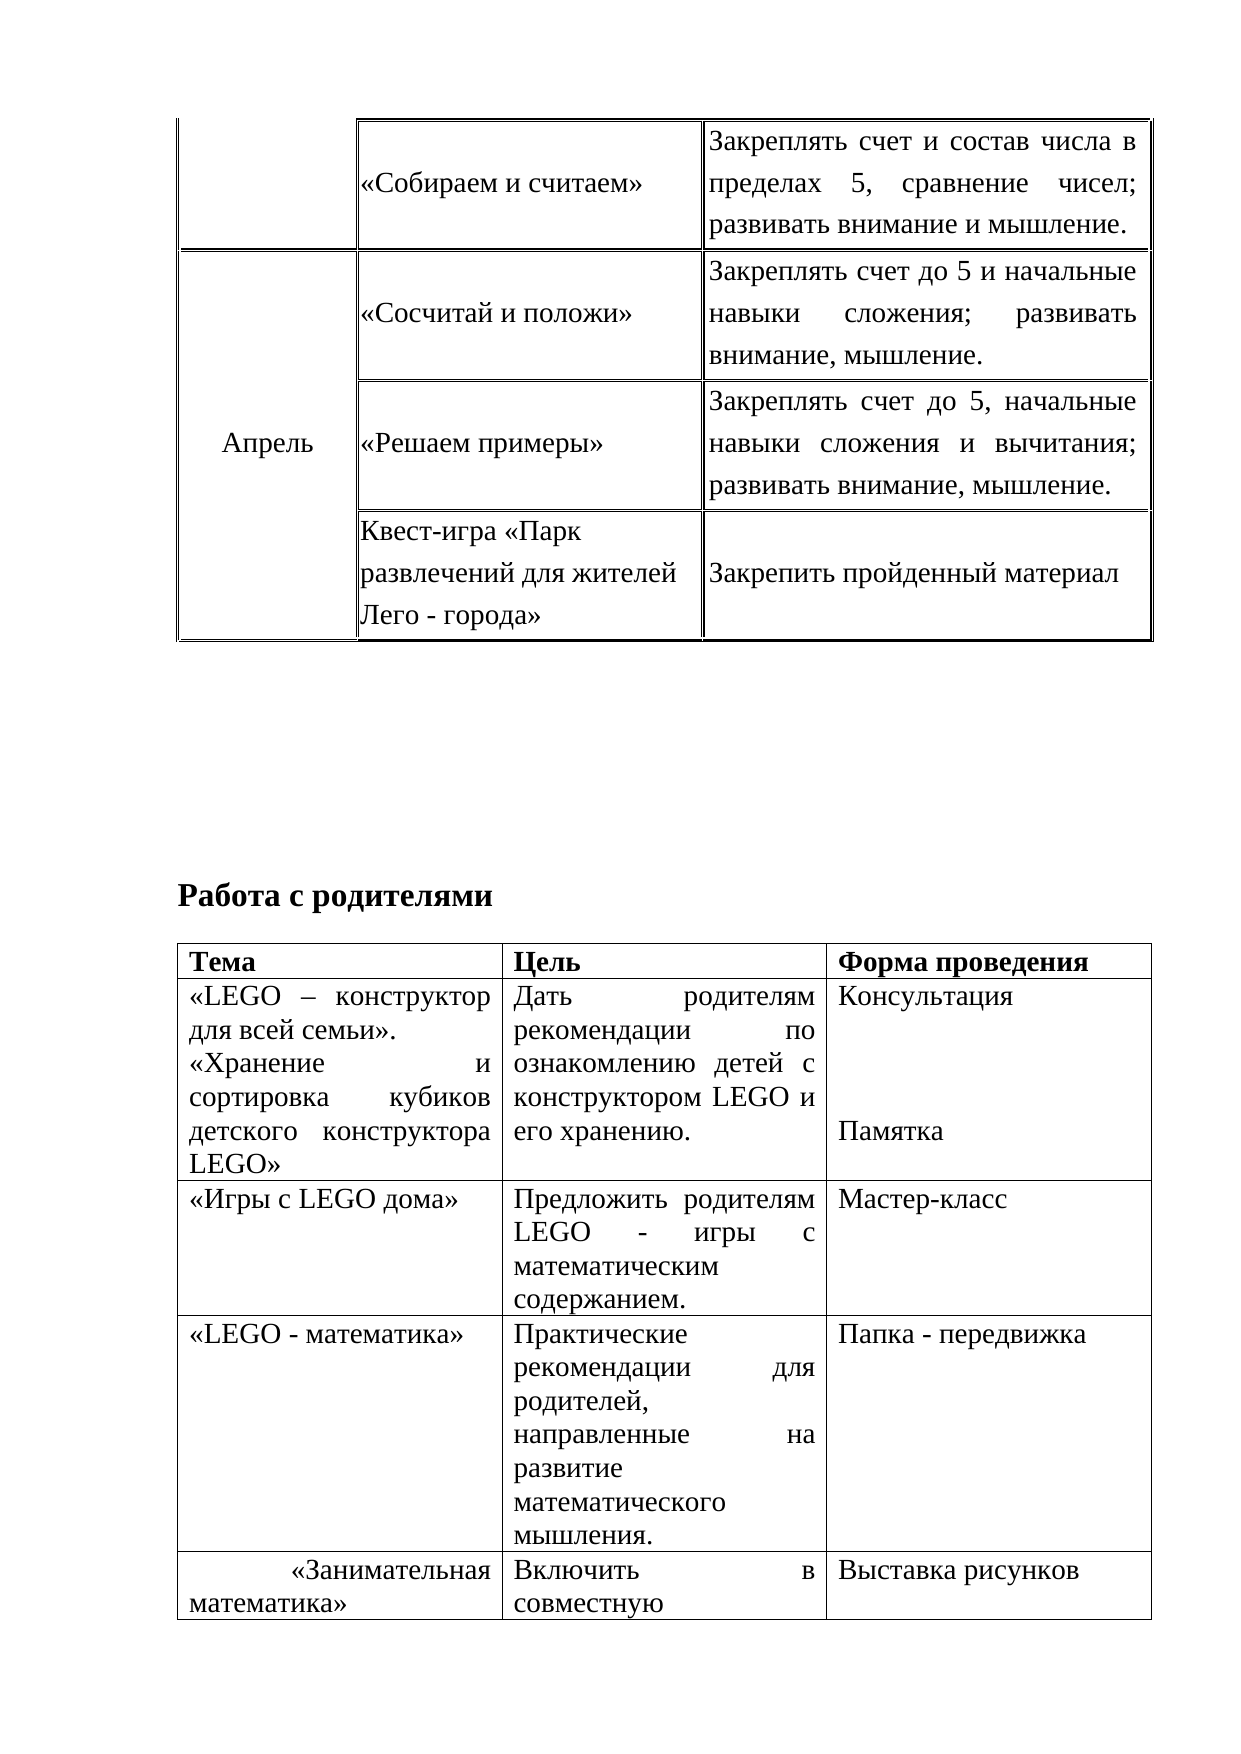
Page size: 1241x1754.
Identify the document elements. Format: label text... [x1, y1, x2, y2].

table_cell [503, 1552, 826, 1619]
table_cell Закреплять счет и состав числа в пределах 5, сравнение чисел; развивать внимание и мышление. [705, 118, 1152, 248]
table_cell Мастер-класс [827, 1181, 1151, 1315]
table_cell Квест-игра «Парк развлечений для жителей Лего - города» [358, 509, 703, 639]
table_cell «LEGO – конструктор для всей семьи». «Хранение и сортировка кубиков детского конструктора LEGO» [178, 979, 502, 1180]
table_cell Закреплять счет до 5, начальные навыки сложения и вычитания; развивать внимание, мышление. [705, 379, 1151, 509]
table_cell Консультация Памятка [827, 979, 1151, 1180]
table_cell Закреплять счет до 5 и начальные навыки сложения; развивать внимание, мышление. [705, 248, 1151, 378]
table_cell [178, 1552, 502, 1619]
table_cell «Игры с LEGO дома» [178, 1181, 502, 1315]
table_cell «Решаем примеры» [359, 382, 701, 509]
table_cell Папка - передвижка [827, 1316, 1151, 1551]
table_header Цель [503, 944, 826, 977]
table_cell «LEGO - математика» [178, 1316, 502, 1551]
table_cell Апрель [179, 248, 358, 639]
table_header Тема [178, 944, 502, 977]
table_cell Закрепить пройденный материал [703, 509, 1152, 639]
table_cell «Сосчитай и положи» [359, 252, 701, 378]
table_cell «Собираем и считаем» [359, 122, 701, 248]
table_cell Предложить родителям LEGO - игры с математическим содержанием. [503, 1181, 826, 1315]
table_cell Практические рекомендации для родителей, направленные на развитие математического мышления. [503, 1316, 826, 1551]
table_cell Дать родителям рекомендации по ознакомлению детей с конструктором LEGO и его хранению. [503, 979, 826, 1180]
table_header Форма проведения [827, 944, 1151, 977]
table_cell Выставка рисунков [827, 1552, 1151, 1619]
text Работа с родителями [177, 876, 1152, 914]
